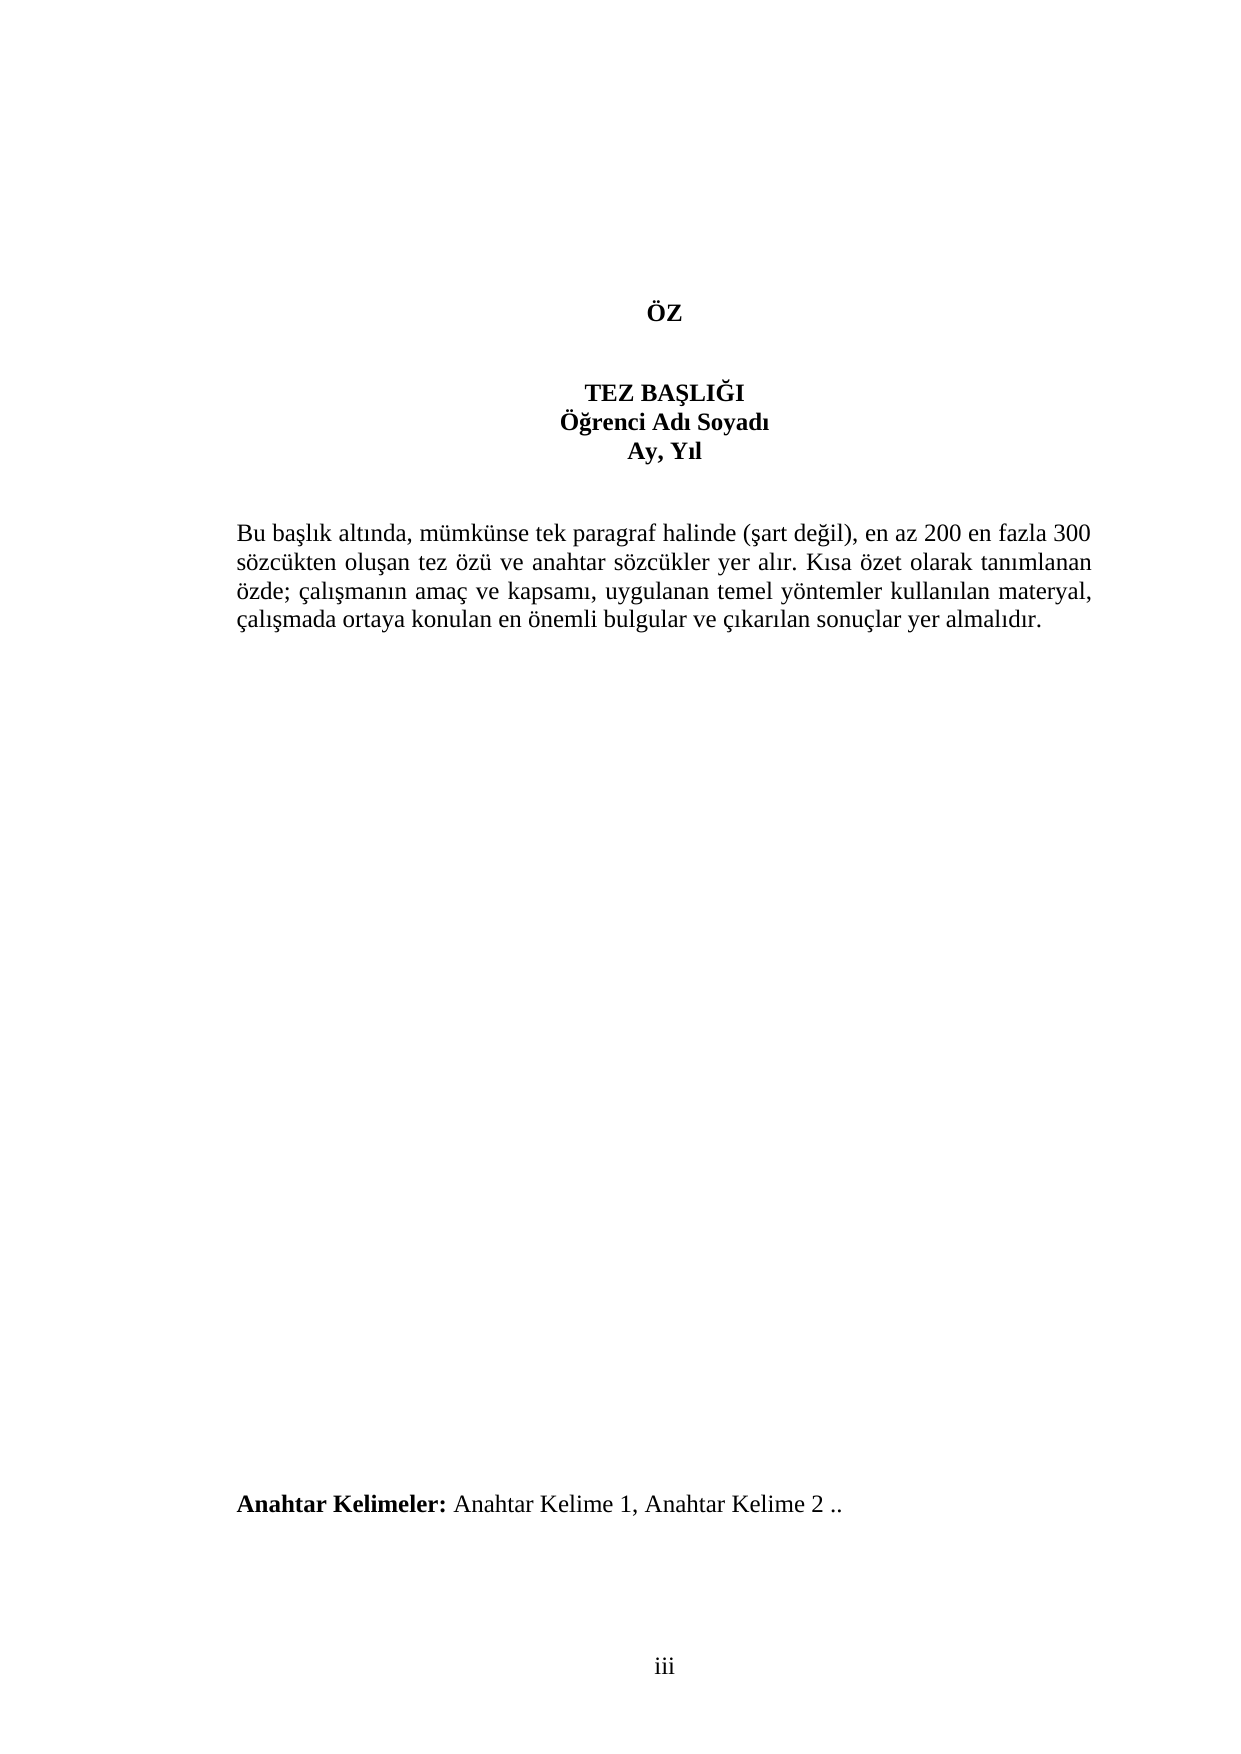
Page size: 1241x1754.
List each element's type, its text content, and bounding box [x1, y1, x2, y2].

text Bu başlık altında, mümkünse tek paragraf halinde (şart değil), en az 200 en fazla 300 sözcükten oluşan tez özü ve anahtar sözcükler yer alır. Kısa özet olarak tanımlanan özde; çalışmanın amaç ve kapsamı, uygulanan temel yöntemler kullanılan materyal, çalışmada ortaya konulan en önemli bulgular ve çıkarılan sonuçlar yer almalıdır. [236, 518, 1092, 633]
text Anahtar Kelimeler: Anahtar Kelime 1, Anahtar Kelime 2 .. [236, 1489, 1092, 1517]
text TEZ BAŞLIĞI [236, 378, 1092, 407]
text Ay, Yıl [236, 436, 1092, 464]
text Öğrenci Adı Soyadı [236, 407, 1092, 436]
subtitle ÖZ [236, 298, 1092, 326]
